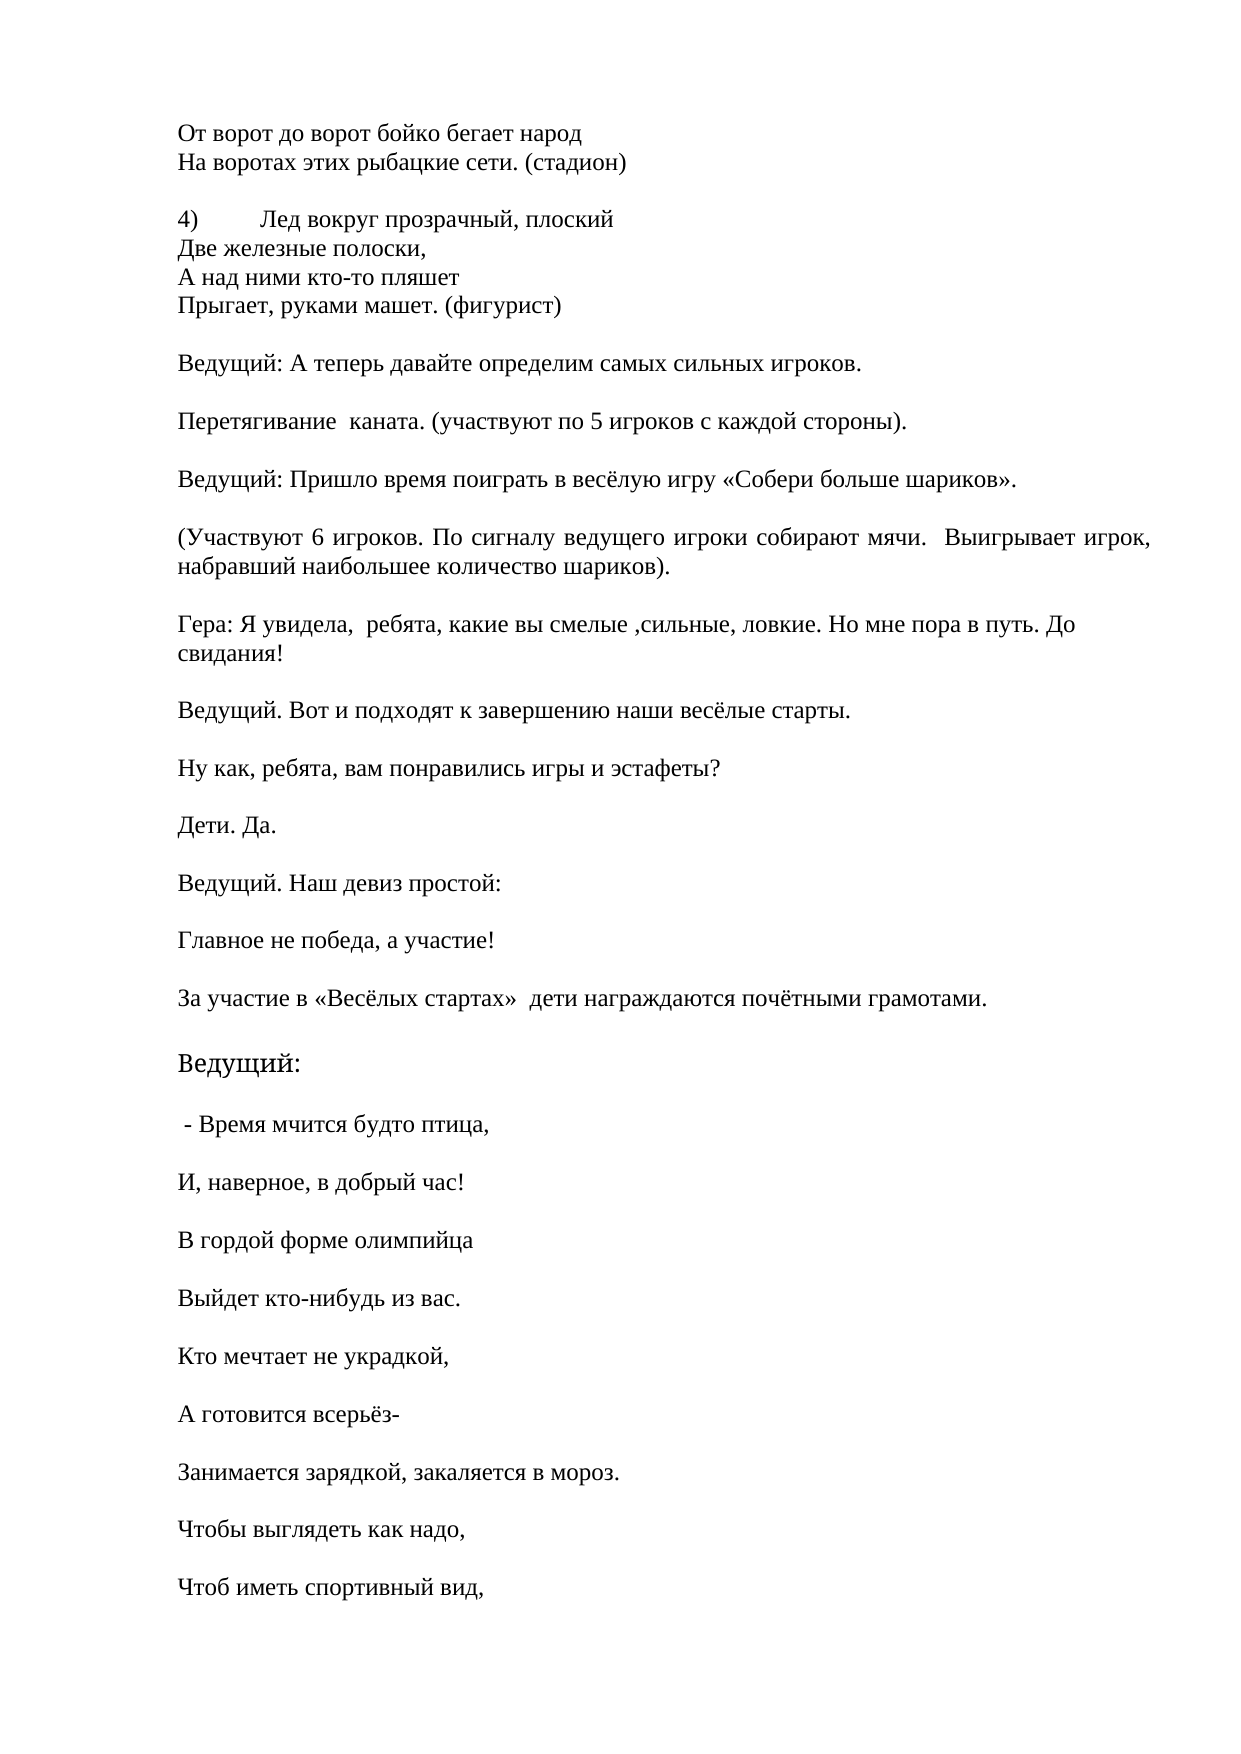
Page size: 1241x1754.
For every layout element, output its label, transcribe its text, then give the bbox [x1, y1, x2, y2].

text (Участвуют 6 игроков. По сигналу ведущего игроки собирают мячи. Выигрывает игрок, набравший наибольшее количество шариков). [177, 522, 1152, 580]
text Ведущий: А теперь давайте определим самых сильных игроков. [177, 348, 1152, 377]
text Перетягивание каната. (участвуют по 5 игроков с каждой стороны). [177, 406, 1152, 435]
text - Время мчится будто птица, [177, 1109, 1152, 1138]
text Чтоб иметь спортивный вид, [177, 1572, 1152, 1601]
text А над ними кто-то пляшет [177, 262, 1152, 291]
text Ведущий: Пришло время поиграть в весёлую игру «Собери больше шариков». [177, 464, 1152, 493]
text Занимается зарядкой, закаляется в мороз. [177, 1457, 1152, 1485]
text Кто мечтает не украдкой, [177, 1341, 1152, 1369]
text В гордой форме олимпийца [177, 1225, 1152, 1254]
text Чтобы выглядеть как надо, [177, 1514, 1152, 1543]
text Две железные полоски, [177, 233, 1152, 262]
text От ворот до ворот бойко бегает народ [177, 118, 1152, 147]
text И, наверное, в добрый час! [177, 1167, 1152, 1196]
text Выйдет кто-нибудь из вас. [177, 1283, 1152, 1312]
text Ведущий. Вот и подходят к завершению наши весёлые старты. Ну как, ребята, вам понравились игры и эстафеты? Дети. Да. Ведущий. Наш девиз простой: Главное не победа, а участие! За участие в «Весёлых стартах» дети награждаются почётными грамотами. Ведущий: [177, 696, 1152, 1080]
text Гера: Я увидела, ребята, какие вы смелые ,сильные, ловкие. Но мне пора в путь. До свидания! [177, 609, 1152, 666]
text На воротах этих рыбацкие сети. (стадион) [177, 147, 1152, 176]
text А готовится всерьёз- [177, 1399, 1152, 1427]
text Прыгает, руками машет. (фигурист) [177, 291, 1152, 319]
text 4) Лед вокруг прозрачный, плоский [177, 204, 1152, 233]
